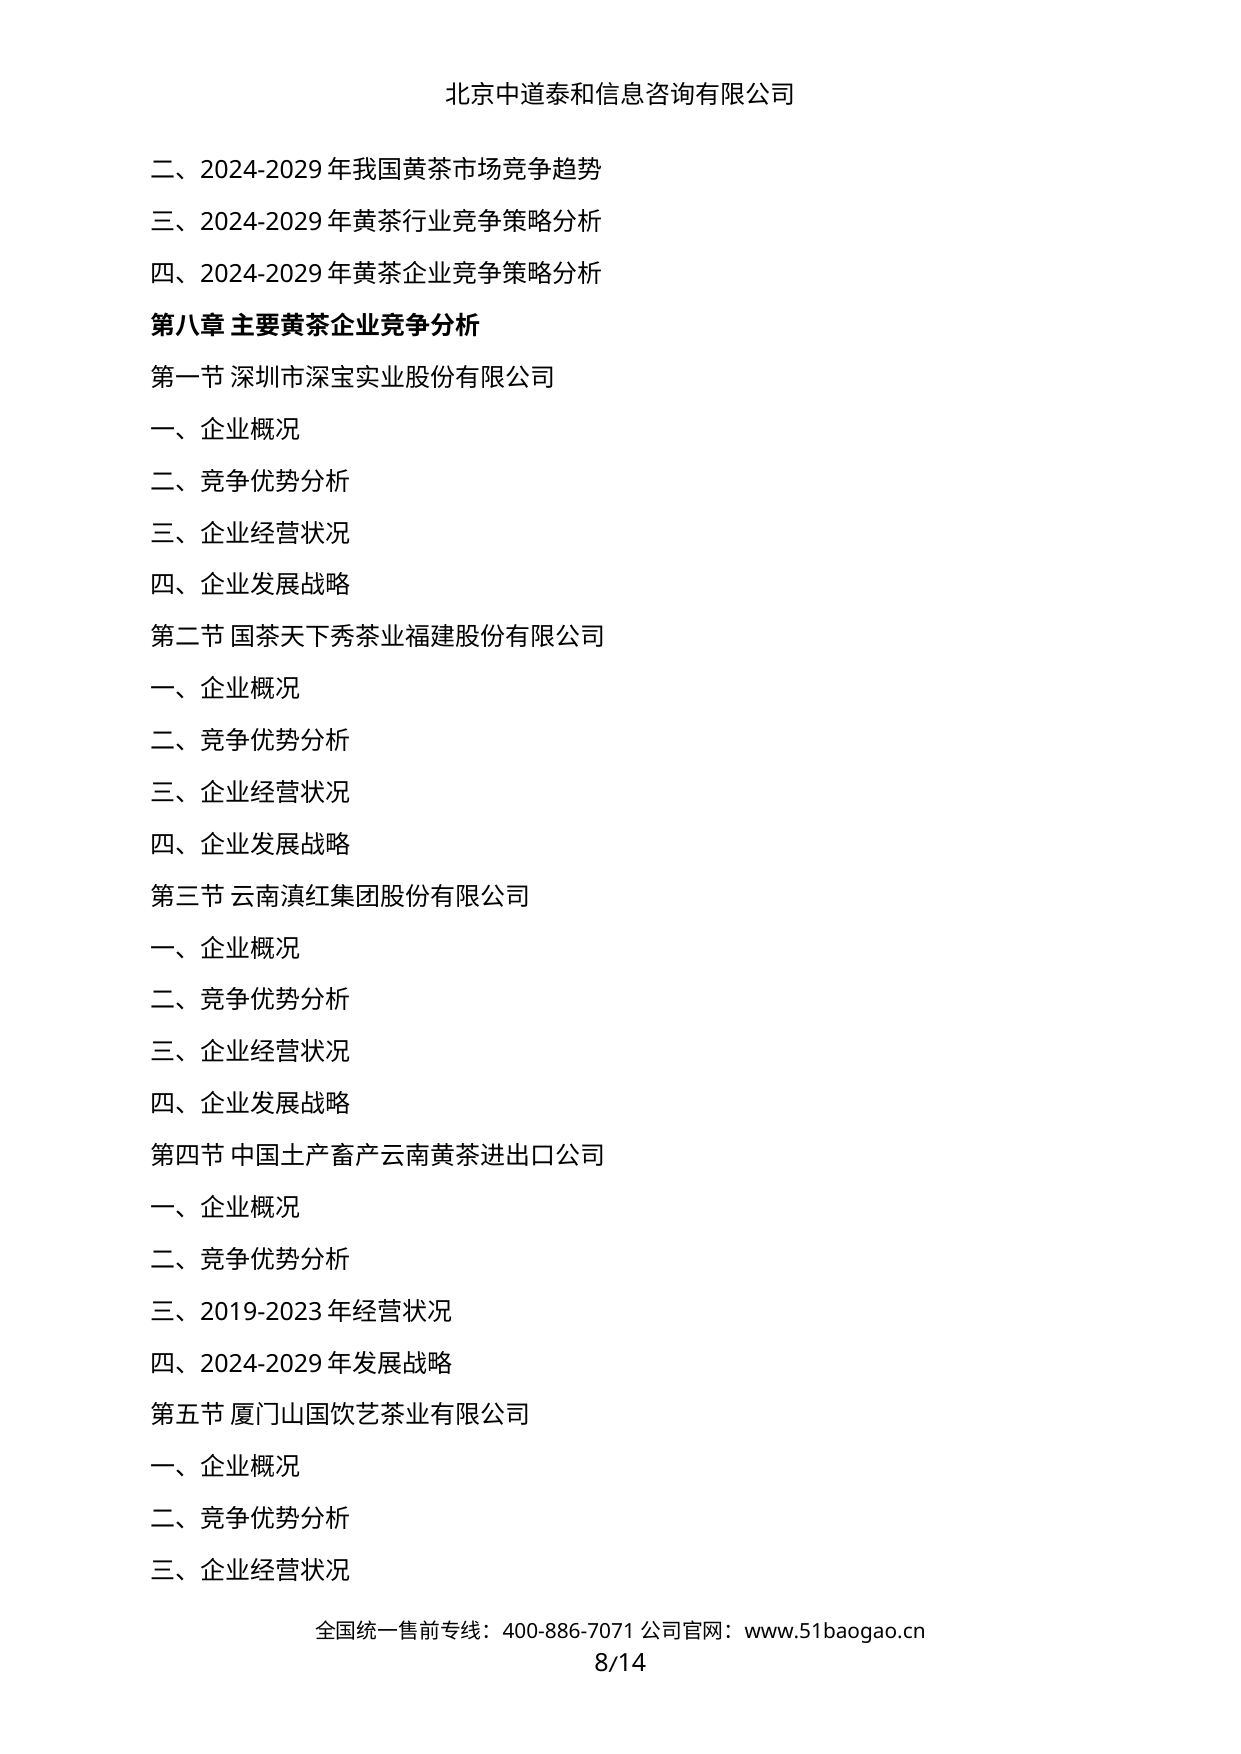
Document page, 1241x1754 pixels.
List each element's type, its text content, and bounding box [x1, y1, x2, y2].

text 二、2024-2029年我国黄茶市场竞争趋势 [150, 150, 1090, 186]
text 第三节 云南滇红集团股份有限公司 [150, 876, 1090, 912]
text 四、2024-2029年发展战略 [150, 1343, 1090, 1379]
text 第一节 深圳市深宝实业股份有限公司 [150, 357, 1090, 394]
text 第五节 厦门山国饮艺茶业有限公司 [150, 1395, 1090, 1431]
text 三、企业经营状况 [150, 513, 1090, 549]
text 三、2019-2023年经营状况 [150, 1291, 1090, 1327]
text 三、企业经营状况 [150, 1032, 1090, 1068]
text 第八章 主要黄茶企业竞争分析 [150, 306, 1090, 342]
text 一、企业概况 [150, 1187, 1090, 1224]
text 二、竞争优势分析 [150, 721, 1090, 757]
text 一、企业概况 [150, 409, 1090, 446]
text 二、竞争优势分析 [150, 1499, 1090, 1535]
text 四、企业发展战略 [150, 565, 1090, 601]
text 二、竞争优势分析 [150, 980, 1090, 1016]
text 一、企业概况 [150, 928, 1090, 964]
text 三、企业经营状况 [150, 772, 1090, 809]
text 三、企业经营状况 [150, 1551, 1090, 1587]
text 第二节 国茶天下秀茶业福建股份有限公司 [150, 617, 1090, 653]
text 三、2024-2029年黄茶行业竞争策略分析 [150, 202, 1090, 238]
text 四、企业发展战略 [150, 824, 1090, 861]
text 四、企业发展战略 [150, 1084, 1090, 1120]
text 二、竞争优势分析 [150, 1239, 1090, 1276]
text 二、竞争优势分析 [150, 461, 1090, 497]
text 一、企业概况 [150, 669, 1090, 705]
text 一、企业概况 [150, 1447, 1090, 1483]
text 第四节 中国土产畜产云南黄茶进出口公司 [150, 1136, 1090, 1172]
text 四、2024-2029年黄茶企业竞争策略分析 [150, 254, 1090, 290]
